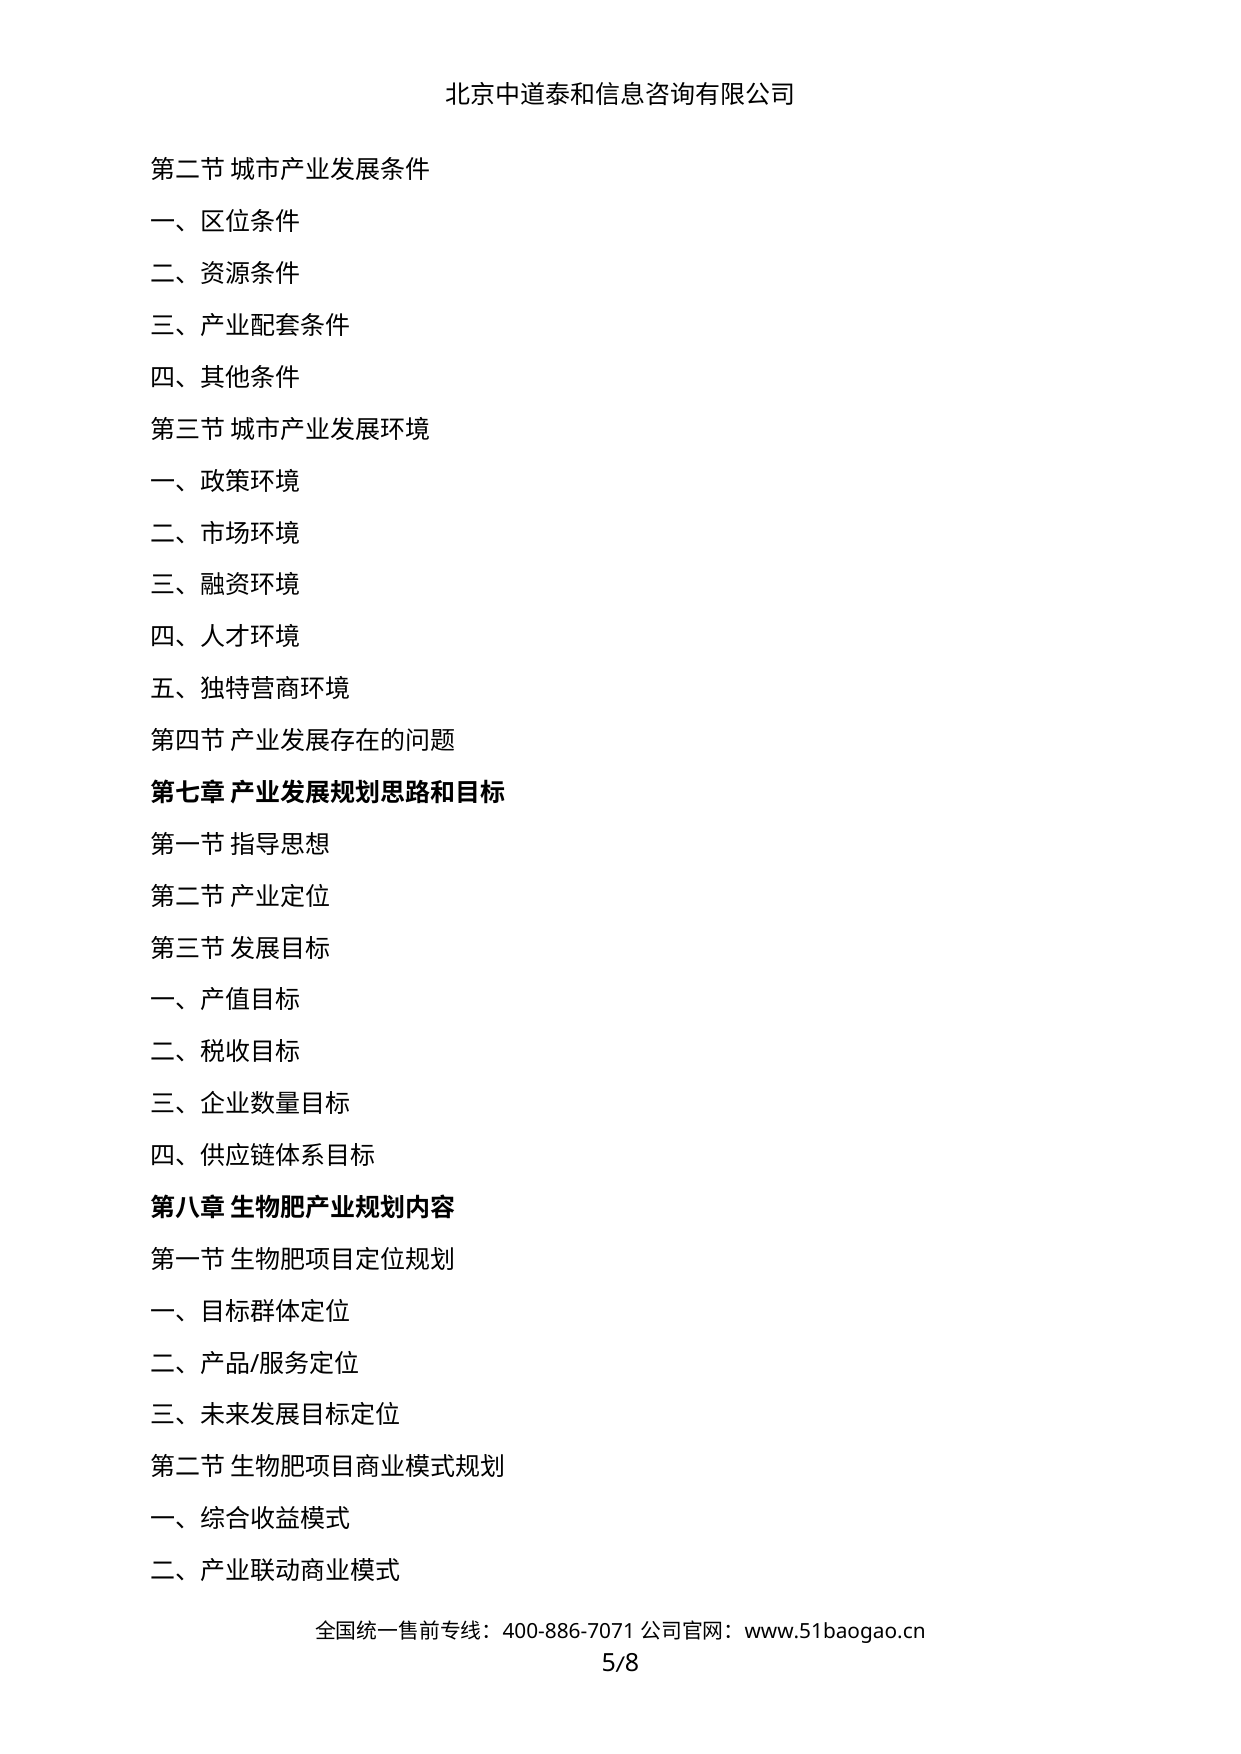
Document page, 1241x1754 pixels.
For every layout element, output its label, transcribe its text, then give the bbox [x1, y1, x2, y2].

text 三、企业数量目标 [150, 1084, 1090, 1120]
text 四、人才环境 [150, 617, 1090, 653]
text 二、产业联动商业模式 [150, 1551, 1090, 1587]
text 一、综合收益模式 [150, 1499, 1090, 1535]
text 三、产业配套条件 [150, 306, 1090, 342]
text 第二节 生物肥项目商业模式规划 [150, 1447, 1090, 1483]
text 四、供应链体系目标 [150, 1136, 1090, 1172]
text 五、独特营商环境 [150, 669, 1090, 705]
text 二、税收目标 [150, 1032, 1090, 1068]
text 一、政策环境 [150, 461, 1090, 497]
text 第四节 产业发展存在的问题 [150, 721, 1090, 757]
text 第一节 指导思想 [150, 824, 1090, 861]
text 第七章 产业发展规划思路和目标 [150, 772, 1090, 809]
text 第二节 城市产业发展条件 [150, 150, 1090, 186]
text 第一节 生物肥项目定位规划 [150, 1239, 1090, 1276]
text 四、其他条件 [150, 357, 1090, 394]
text 第三节 发展目标 [150, 928, 1090, 964]
text 二、产品/服务定位 [150, 1343, 1090, 1379]
text 二、资源条件 [150, 254, 1090, 290]
text 一、区位条件 [150, 202, 1090, 238]
text 一、目标群体定位 [150, 1291, 1090, 1327]
text 二、市场环境 [150, 513, 1090, 549]
text 第二节 产业定位 [150, 876, 1090, 912]
text 一、产值目标 [150, 980, 1090, 1016]
text 三、融资环境 [150, 565, 1090, 601]
text 第三节 城市产业发展环境 [150, 409, 1090, 446]
text 第八章 生物肥产业规划内容 [150, 1187, 1090, 1224]
text 三、未来发展目标定位 [150, 1395, 1090, 1431]
